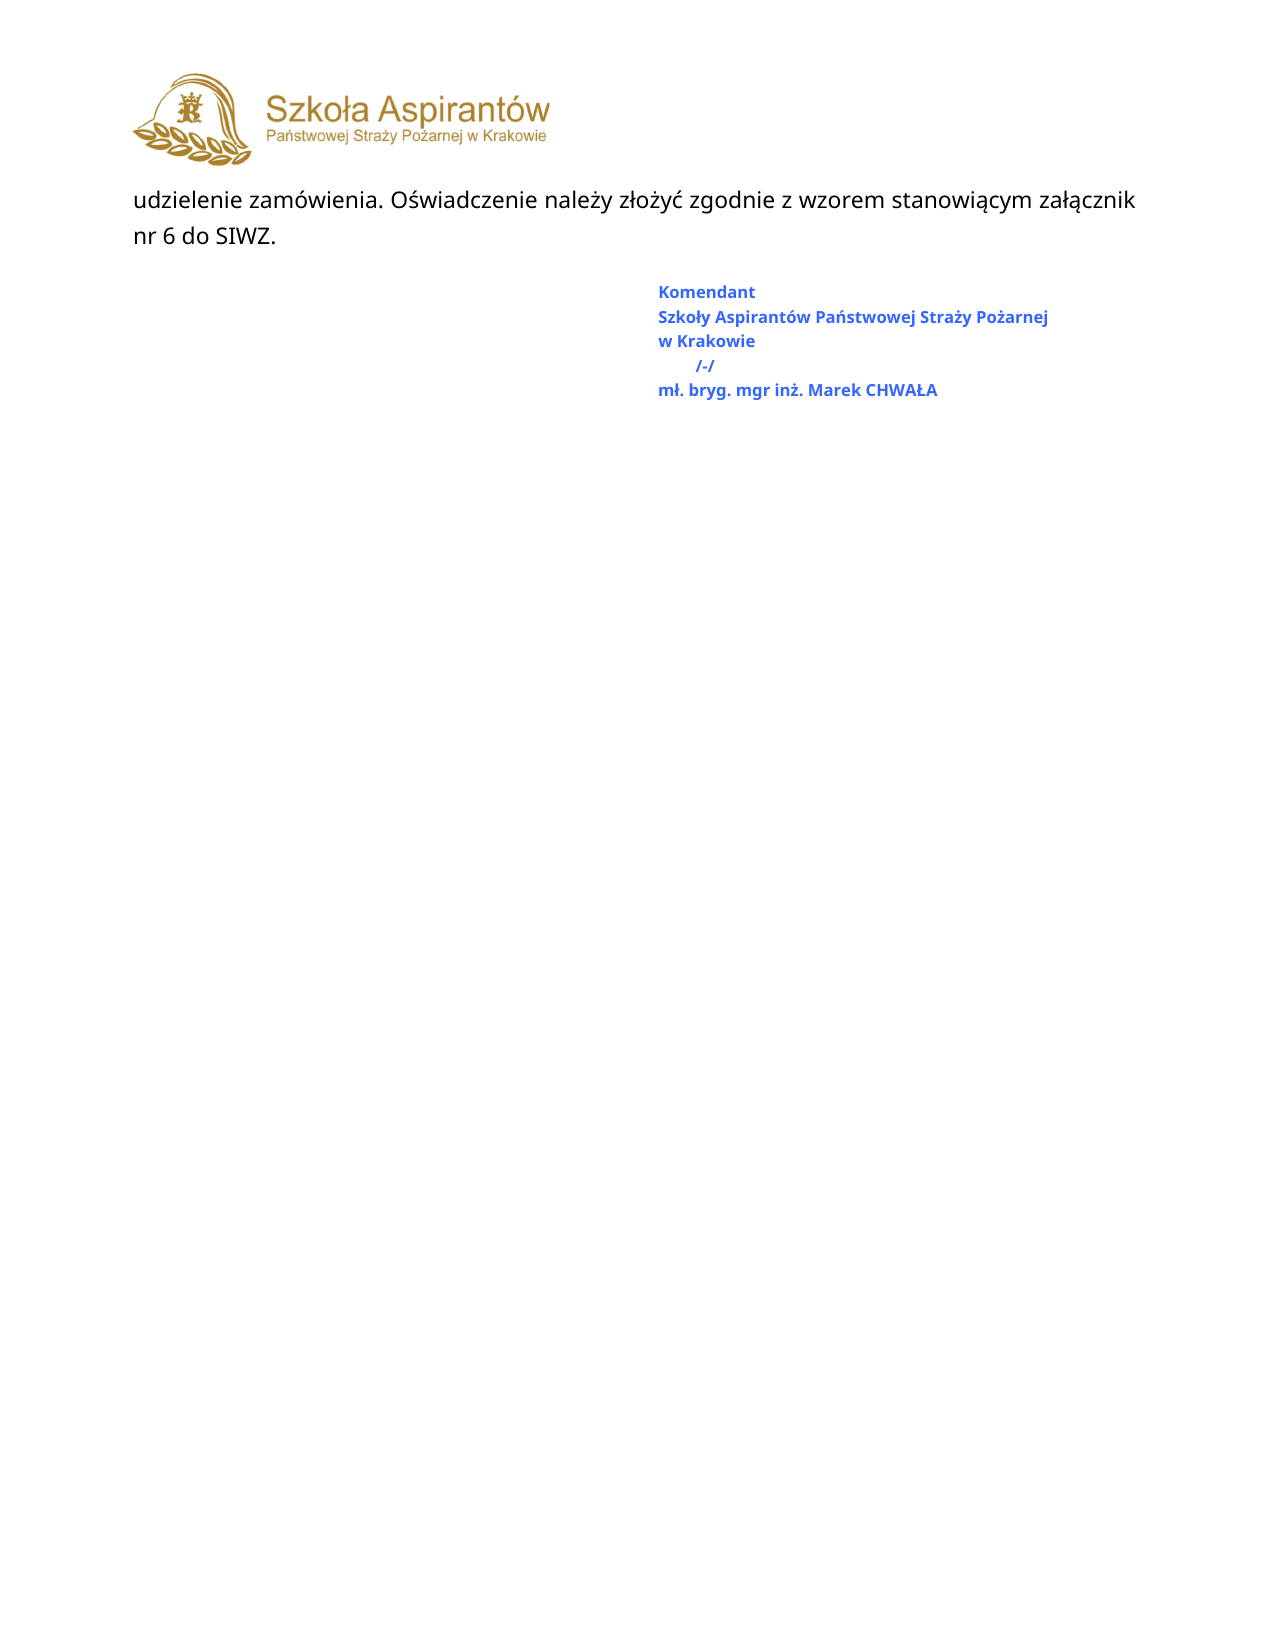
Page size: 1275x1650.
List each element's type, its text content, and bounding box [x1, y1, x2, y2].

text mł. bryg. mgr inż. Marek CHWAŁA [658, 379, 1137, 402]
text Szkoły Aspirantów Państwowej Straży Pożarnej [133, 305, 1137, 328]
picture [132, 73, 550, 166]
text w Krakowie [133, 330, 1137, 353]
text Komendant [584, 281, 1137, 304]
text /-/ [133, 354, 1137, 377]
